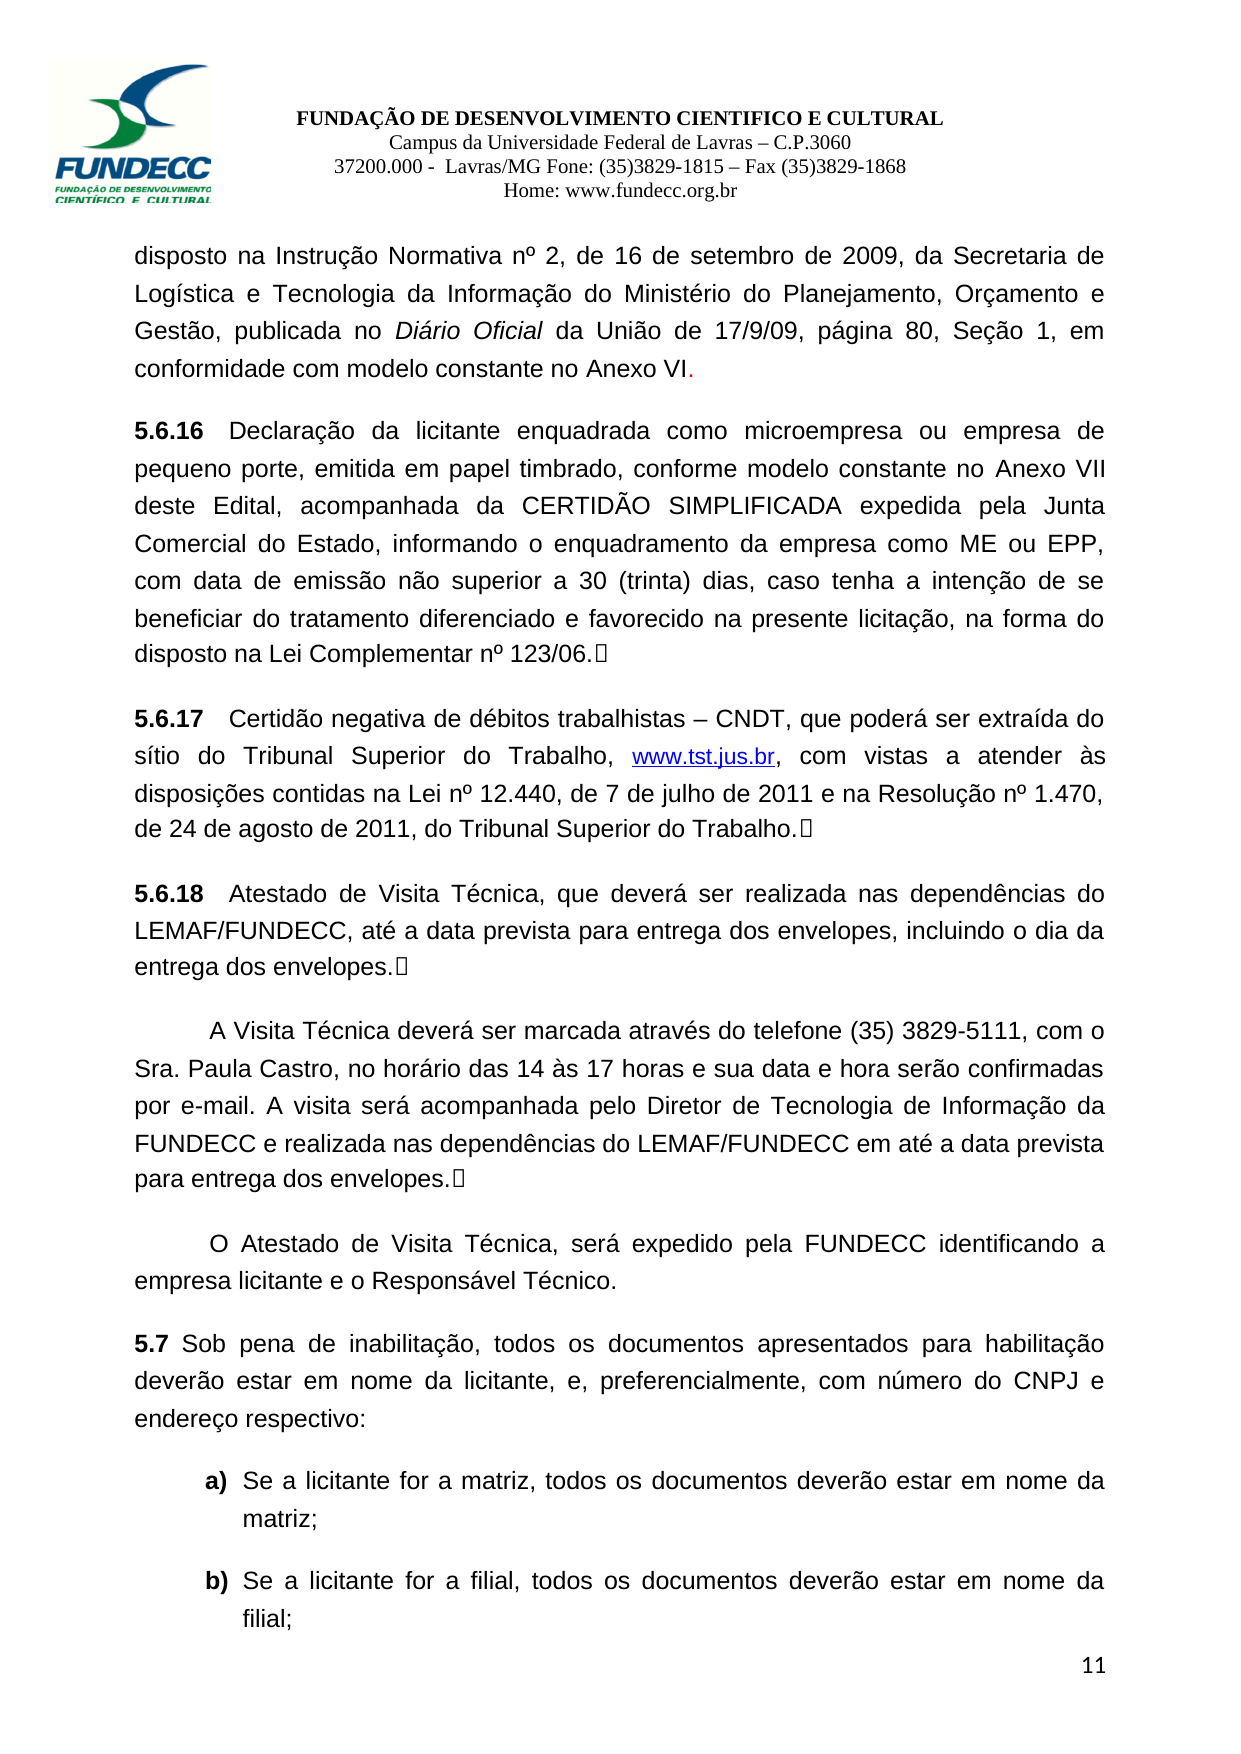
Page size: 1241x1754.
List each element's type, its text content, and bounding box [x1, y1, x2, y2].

picture [48, 60, 211, 202]
subtitle Atestado de Visita Técnica, que deverá ser realizada nas dependências do LEMAF/FUNDECC, até a data prevista para entrega dos envelopes, incluindo o dia da entrega dos envelopes. [134, 870, 1106, 982]
subtitle Declaração da licitante enquadrada como microempresa ou empresa de pequeno porte, emitida em papel timbrado, conforme modelo constante no Anexo VII deste Edital, acompanhada da CERTIDÃO SIMPLIFICADA expedida pela Junta Comercial do Estado, informando o enquadramento da empresa como ME ou EPP, com data de emissão não superior a 30 (trinta) dias, caso tenha a intenção de se beneficiar do tratamento diferenciado e favorecido na presente licitação, na forma do disposto na Lei Complementar nº 123/06. [134, 407, 1106, 670]
text A Visita Técnica deverá ser marcada através do telefone (35) 3829-5111, com o Sra. Paula Castro, no horário das 14 às 17 horas e sua data e hora serão confirmadas por e-mail. A visita será acompanhada pelo Diretor de Tecnologia de Informação da FUNDECC e realizada nas dependências do LEMAF/FUNDECC em até a data prevista para entrega dos envelopes. [134, 1007, 1106, 1195]
text O Atestado de Visita Técnica, será expedido pela FUNDECC identificando a empresa licitante e o Responsável Técnico. [134, 1220, 1106, 1295]
subtitle Certidão negativa de débitos trabalhistas – CNDT, que poderá ser extraída do sítio do Tribunal Superior do Trabalho, www.tst.jus.br, com vistas a atender às disposições contidas na Lei nº 12.440, de 7 de julho de 2011 e na Resolução nº 1.470, de 24 de agosto de 2011, do Tribunal Superior do Trabalho. [134, 695, 1106, 845]
list Se a licitante for a matriz, todos os documentos deverão estar em nome da matriz; [205, 1457, 1106, 1532]
list Se a licitante for a filial, todos os documentos deverão estar em nome da filial; [205, 1557, 1106, 1632]
subtitle Sob pena de inabilitação, todos os documentos apresentados para habilitação deverão estar em nome da licitante, e, preferencialmente, com número do CNPJ e endereço respectivo: [134, 1320, 1106, 1432]
